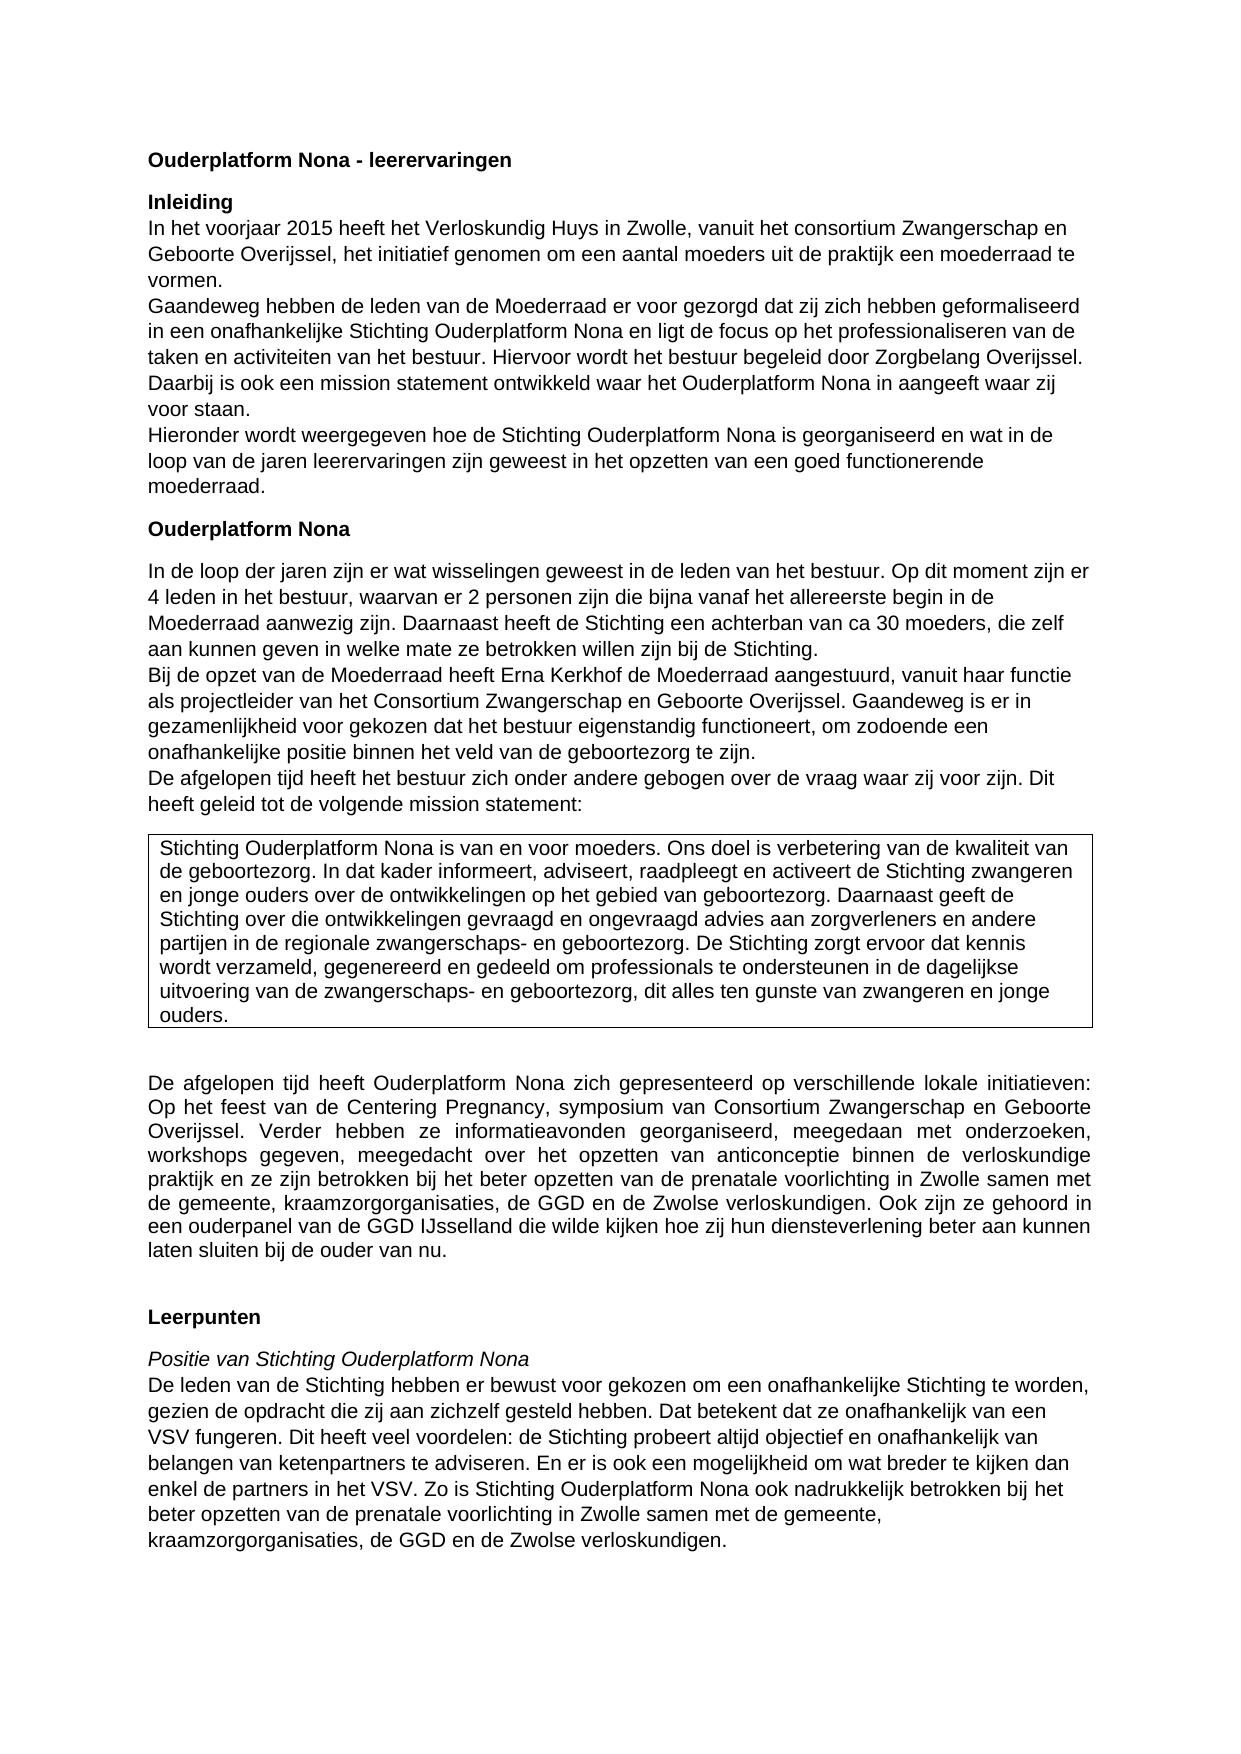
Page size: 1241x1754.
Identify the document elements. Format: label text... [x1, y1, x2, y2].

text Ouderplatform Nona [148, 517, 1093, 541]
text Ouderplatform Nona - leerervaringen [148, 148, 1093, 172]
text In de loop der jaren zijn er wat wisselingen geweest in de leden van het bestuur. Op dit moment zijn er 4 leden in het bestuur, waarvan er 2 personen zijn die bijna vanaf het allereerste begin in de Moederraad aanwezig zijn. Daarnaast heeft de Stichting een achterban van ca 30 moeders, die zelf aan kunnen geven in welke mate ze betrokken willen zijn bij de Stichting. Bij de opzet van de Moederraad heeft Erna Kerkhof de Moederraad aangestuurd, vanuit haar functie als projectleider van het Consortium Zwangerschap en Geboorte Overijssel. Gaandeweg is er in gezamenlijkheid voor gekozen dat het bestuur eigenstandig functioneert, om zodoende een onafhankelijke positie binnen het veld van de geboortezorg te zijn. De afgelopen tijd heeft het bestuur zich onder andere gebogen over de vraag waar zij voor zijn. Dit heeft geleid tot de volgende mission statement: [148, 559, 1093, 816]
table_header Stichting Ouderplatform Nona is van en voor moeders. Ons doel is verbetering van de kwaliteit van de geboortezorg. In dat kader informeert, adviseert, raadpleegt en activeert de Stichting zwangeren en jonge ouders over de ontwikkelingen op het gebied van geboortezorg. Daarnaast geeft de Stichting over die ontwikkelingen gevraagd en ongevraagd advies aan zorgverleners en andere partijen in de regionale zwangerschaps- en geboortezorg. De Stichting zorgt ervoor dat kennis wordt verzameld, gegenereerd en gedeeld om professionals te ondersteunen in de dagelijkse uitvoering van de zwangerschaps- en geboortezorg, dit alles ten gunste van zwangeren en jonge ouders. [149, 835, 1092, 1027]
text De afgelopen tijd heeft Ouderplatform Nona zich gepresenteerd op verschillende lokale initiatieven: Op het feest van de Centering Pregnancy, symposium van Consortium Zwangerschap en Geboorte Overijssel. Verder hebben ze informatieavonden georganiseerd, meegedaan met onderzoeken, workshops gegeven, meegedacht over het opzetten van anticonceptie binnen de verloskundige praktijk en ze zijn betrokken bij het beter opzetten van de prenatale voorlichting in Zwolle samen met de gemeente, kraamzorgorganisaties, de GGD en de Zwolse verloskundigen. Ook zijn ze gehoord in een ouderpanel van de GGD IJsselland die wilde kijken hoe zij hun diensteverlening beter aan kunnen laten sluiten bij de ouder van nu. [148, 1071, 1093, 1262]
text Leerpunten [148, 1305, 1093, 1329]
text Positie van Stichting Ouderplatform Nona De leden van de Stichting hebben er bewust voor gekozen om een onafhankelijke Stichting te worden, gezien de opdracht die zij aan zichzelf gesteld hebben. Dat betekent dat ze onafhankelijk van een VSV fungeren. Dit heeft veel voordelen: de Stichting probeert altijd objectief en onafhankelijk van belangen van ketenpartners te adviseren. En er is ook een mogelijkheid om wat breder te kijken dan enkel de partners in het VSV. Zo is Stichting Ouderplatform Nona ook nadrukkelijk betrokken bij het beter opzetten van de prenatale voorlichting in Zwolle samen met de gemeente, kraamzorgorganisaties, de GGD en de Zwolse verloskundigen. [148, 1347, 1093, 1552]
text Inleiding In het voorjaar 2015 heeft het Verloskundig Huys in Zwolle, vanuit het consortium Zwangerschap en Geboorte Overijssel, het initiatief genomen om een aantal moeders uit de praktijk een moederraad te vormen. Gaandeweg hebben de leden van de Moederraad er voor gezorgd dat zij zich hebben geformaliseerd in een onafhankelijke Stichting Ouderplatform Nona en ligt de focus op het professionaliseren van de taken en activiteiten van het bestuur. Hiervoor wordt het bestuur begeleid door Zorgbelang Overijssel. Daarbij is ook een mission statement ontwikkeld waar het Ouderplatform Nona in aangeeft waar zij voor staan. Hieronder wordt weergegeven hoe de Stichting Ouderplatform Nona is georganiseerd en wat in de loop van de jaren leerervaringen zijn geweest in het opzetten van een goed functionerende moederraad. [148, 190, 1093, 498]
